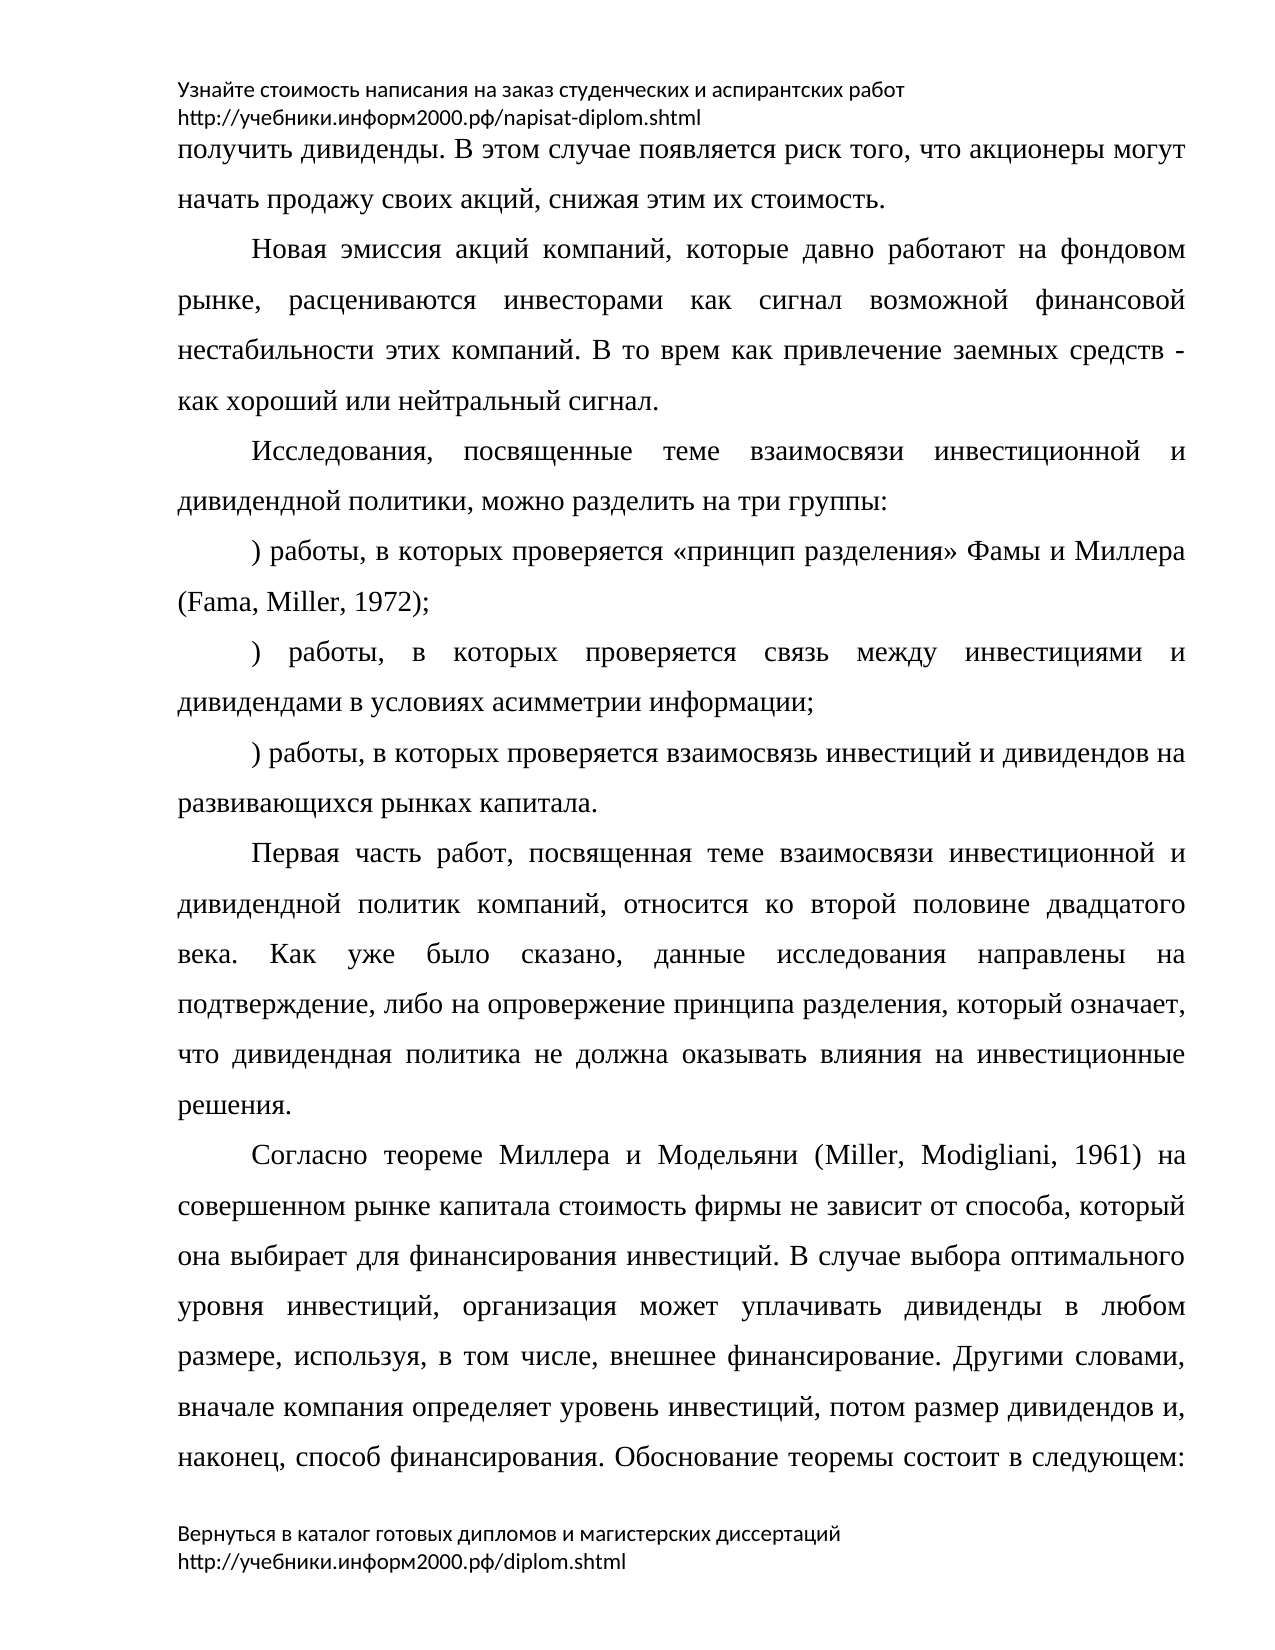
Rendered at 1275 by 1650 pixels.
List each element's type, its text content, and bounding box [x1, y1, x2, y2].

text ) работы, в которых проверяется взаимосвязь инвестиций и дивидендов на развивающихся рынках капитала. [177, 735, 1186, 819]
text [177, 1137, 1186, 1473]
text ) работы, в которых проверяется связь между инвестициями и дивидендами в условиях асимметрии информации; [177, 634, 1186, 718]
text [177, 131, 1186, 215]
text Исследования, посвященные теме взаимосвязи инвестиционной и дивидендной политики, можно разделить на три группы: [177, 433, 1186, 517]
text Первая часть работ, посвященная теме взаимосвязи инвестиционной и дивидендной политик компаний, относится ко второй половине двадцатого века. Как уже было сказано, данные исследования направлены на подтверждение, либо на опровержение принципа разделения, который означает, что дивидендная политика не должна оказывать влияния на инвестиционные решения. [177, 835, 1186, 1121]
text Новая эмиссия акций компаний, которые давно работают на фондовом рынке, расцениваются инвесторами как сигнал возможной финансовой нестабильности этих компаний. В то врем как привлечение заемных средств - как хороший или нейтральный сигнал. [177, 232, 1186, 416]
text ) работы, в которых проверяется «принцип разделения» Фамы и Миллера (Fama, Miller, 1972); [177, 533, 1186, 617]
